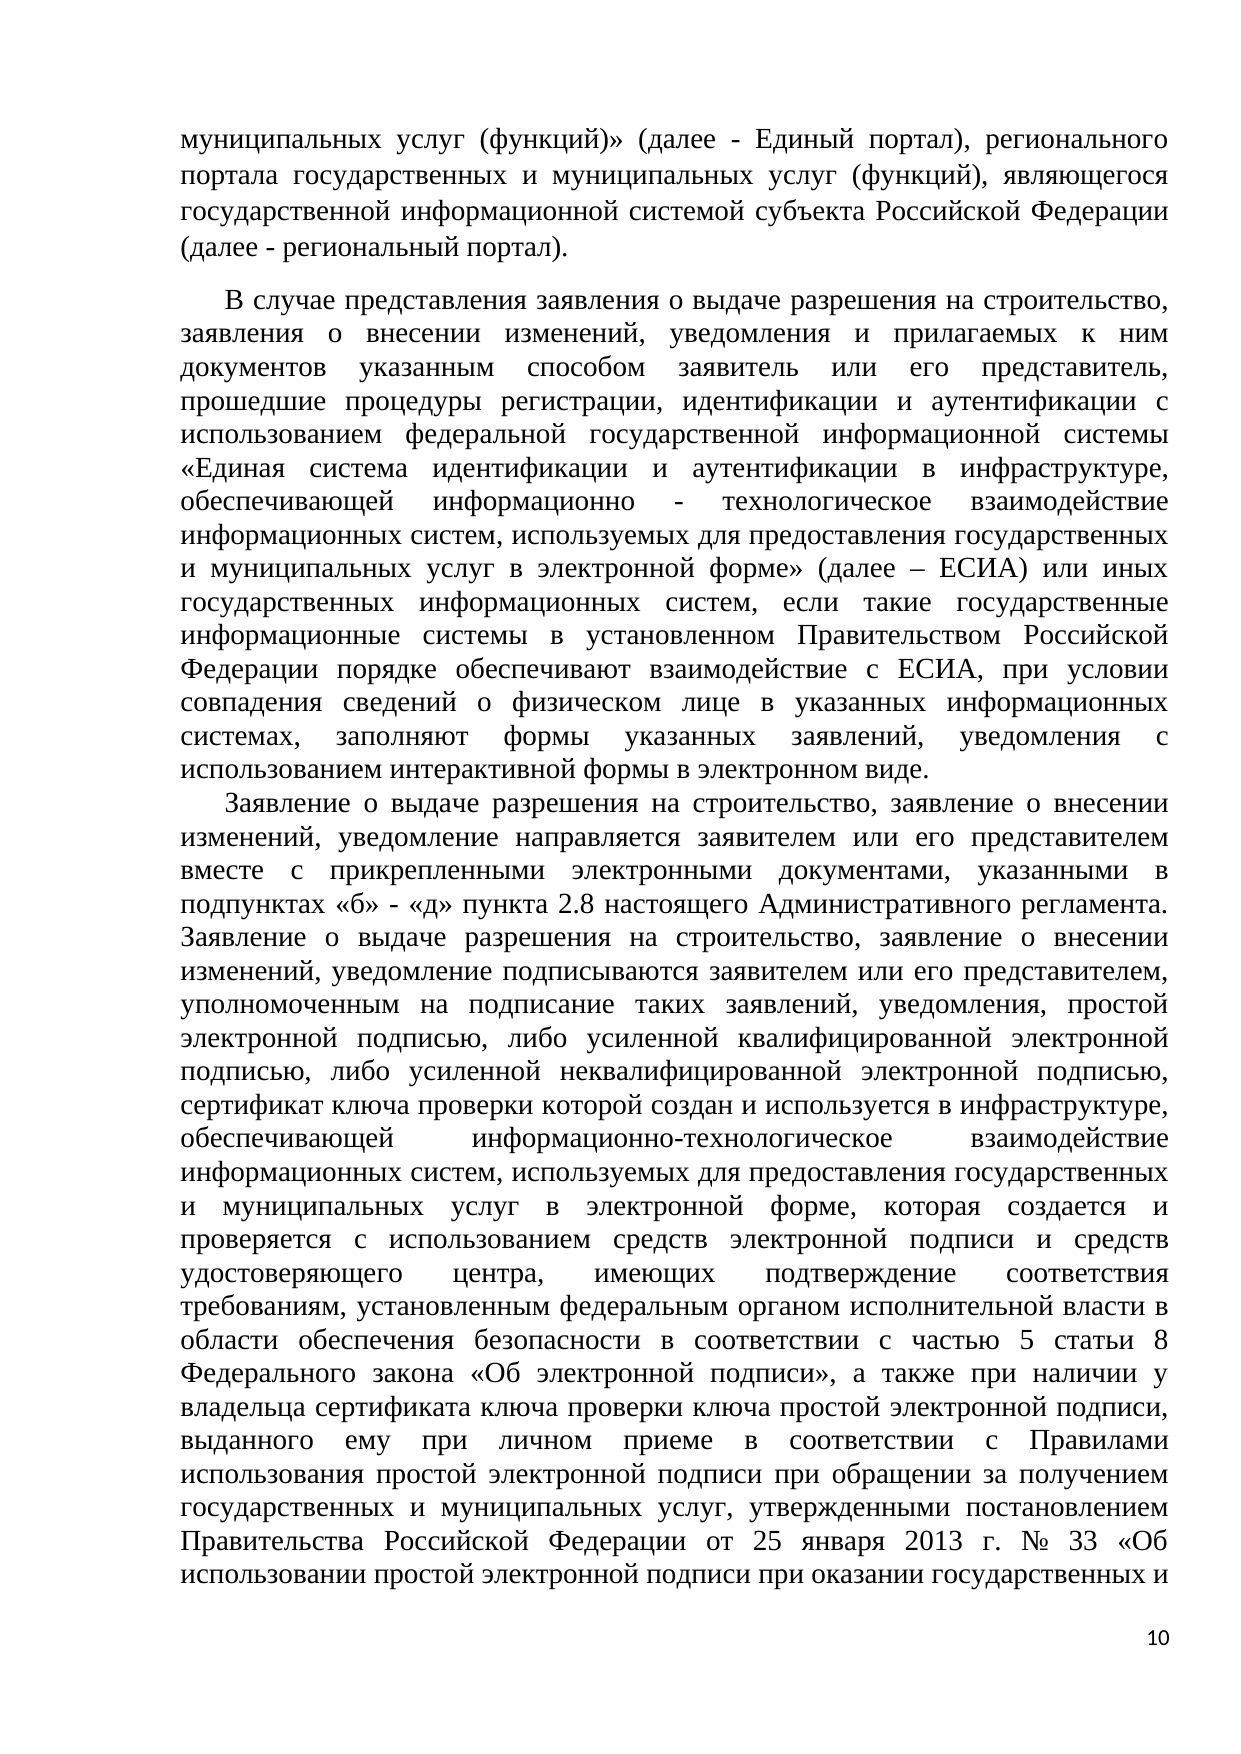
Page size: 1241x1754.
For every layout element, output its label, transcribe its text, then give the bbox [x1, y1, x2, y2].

text В случае представления заявления о выдаче разрешения на строительство, заявления о внесении изменений, уведомления и прилагаемых к ним документов указанным способом заявитель или его представитель, прошедшие процедуры регистрации, идентификации и аутентификации с использованием федеральной государственной информационной системы «Единая система идентификации и аутентификации в инфраструктуре, обеспечивающей информационно - технологическое взаимодействие информационных систем, используемых для предоставления государственных и муниципальных услуг в электронной форме» (далее – ЕСИА) или иных государственных информационных систем, если такие государственные информационные системы в установленном Правительством Российской Федерации порядке обеспечивают взаимодействие с ЕСИА, при условии совпадения сведений о физическом лице в указанных информационных системах, заполняют формы указанных заявлений, уведомления с использованием интерактивной формы в электронном виде. [180, 282, 1169, 785]
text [180, 785, 1169, 1590]
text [180, 121, 1169, 263]
